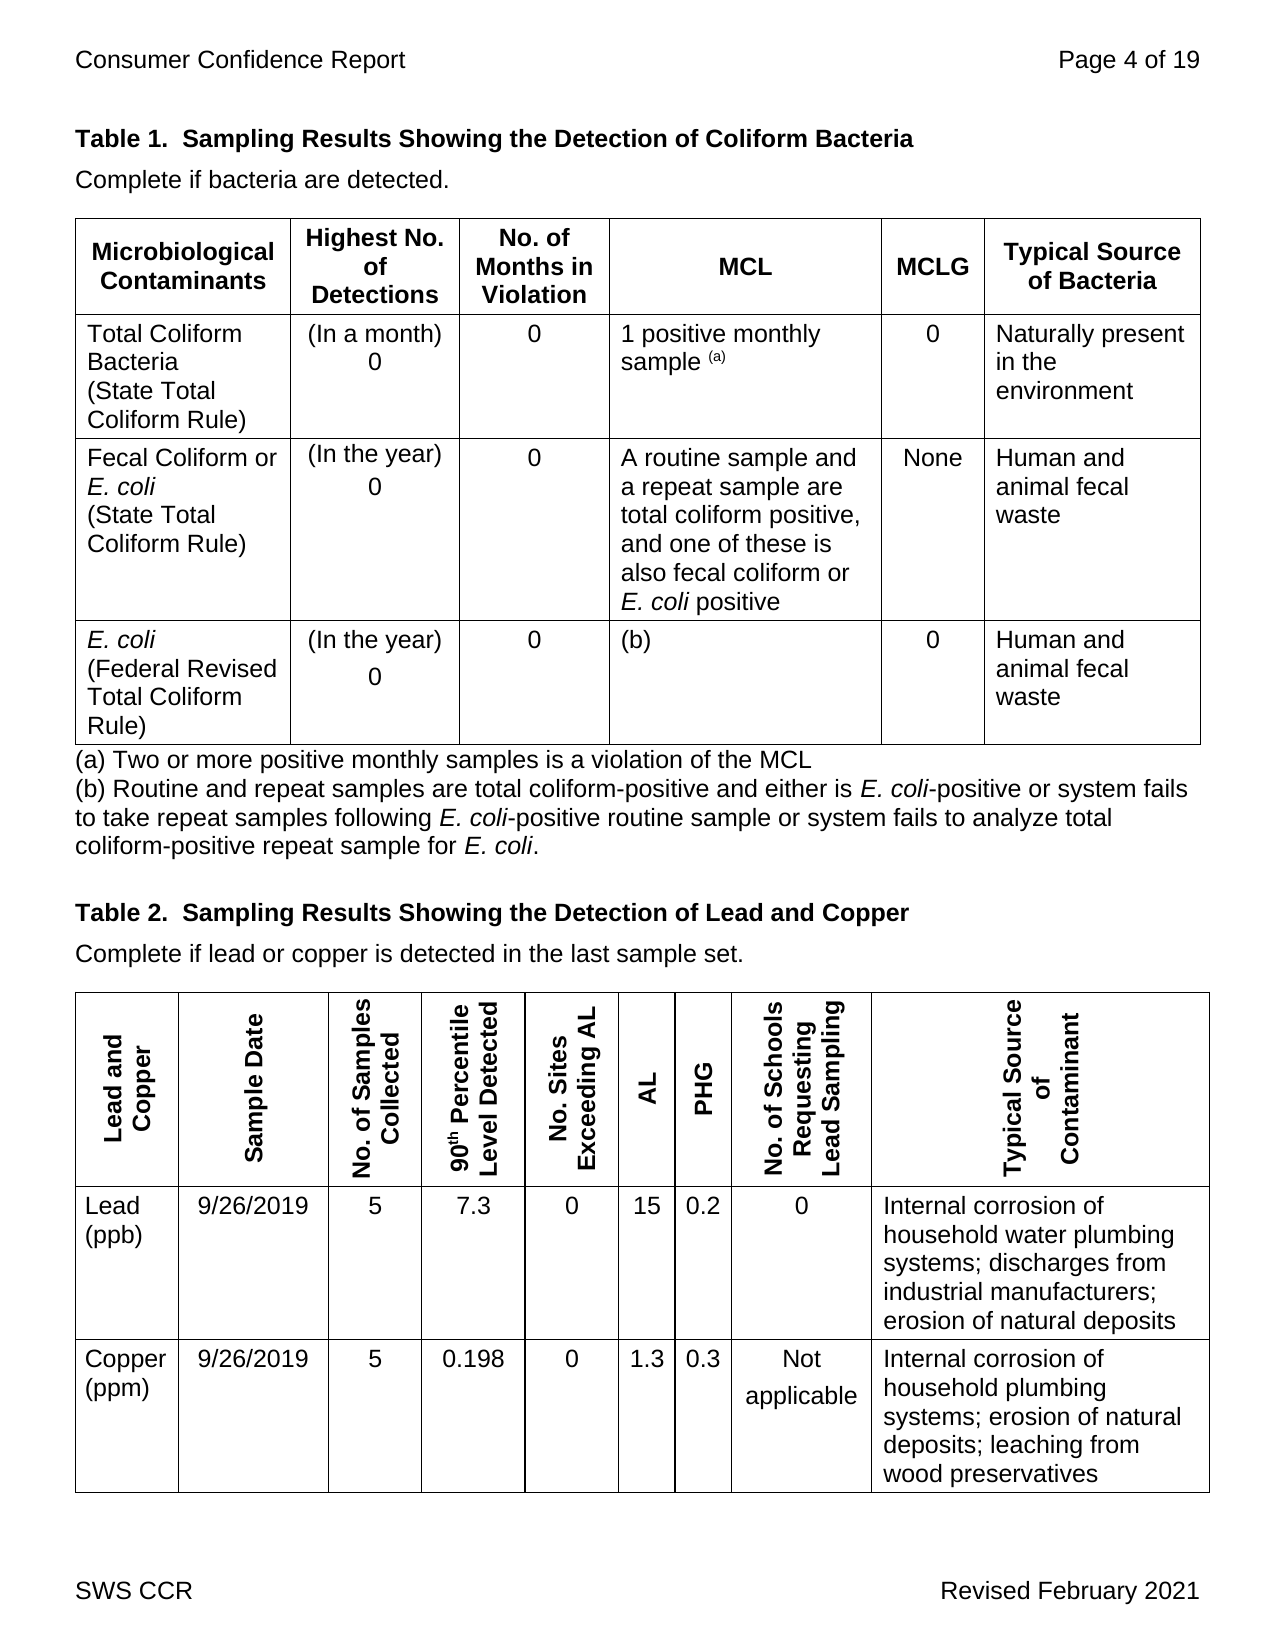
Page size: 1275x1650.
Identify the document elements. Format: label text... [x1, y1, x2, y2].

table_header No. of Samples Collected [329, 993, 421, 1186]
table_cell 0 [460, 315, 609, 438]
table_header No. of Months in Violation [460, 219, 609, 313]
table_cell 7.3 [422, 1187, 524, 1339]
table_cell 1 positive monthly sample (a) [610, 315, 881, 438]
table_header Highest No. of Detections [291, 219, 459, 313]
text Table 1. Sampling Results Showing the Detection of Coliform Bacteria [75, 124, 1200, 152]
table_cell 9/26/2019 [179, 1187, 328, 1339]
table_header Sample Date [179, 993, 328, 1186]
table_header No. Sites Exceeding AL [526, 993, 618, 1186]
table_cell Human and animal fecal waste [985, 439, 1200, 620]
text (b) Routine and repeat samples are total coliform-positive and either is E. coli-positive or system fails to take repeat samples following E. coli-positive routine sample or system fails to analyze total coliform-positive repeat sample for E. coli. [75, 774, 1200, 860]
table_cell 0 [882, 315, 984, 438]
table_cell Lead (ppb) [76, 1187, 178, 1339]
table_header Typical Source of Bacteria [985, 219, 1200, 313]
table_cell Internal corrosion of household plumbing systems; erosion of natural deposits; leaching from wood preservatives [872, 1340, 1209, 1492]
table_header Lead and Copper [76, 993, 178, 1186]
table_cell (In the year) 0 [291, 439, 459, 620]
table_cell E. coli (Federal Revised Total Coliform Rule) [76, 621, 290, 744]
table_cell 0 [460, 621, 609, 744]
table_cell Fecal Coliform or E. coli (State Total Coliform Rule) [76, 439, 290, 620]
text Complete if bacteria are detected. [75, 165, 1200, 194]
table_cell 9/26/2019 [179, 1340, 328, 1492]
table_cell 15 [619, 1187, 674, 1339]
table_cell Copper (ppm) [76, 1340, 178, 1492]
table_header 90th Percentile Level Detected [422, 993, 524, 1186]
table_cell 0.198 [422, 1340, 524, 1492]
table_header PHG [676, 993, 731, 1186]
table_cell 0 [460, 439, 609, 620]
table_cell 0 [732, 1187, 871, 1339]
table_cell (In the year) 0 [291, 621, 459, 744]
table_cell 1.3 [619, 1340, 674, 1492]
table_cell Not applicable [732, 1340, 871, 1492]
table_cell Human and animal fecal waste [985, 621, 1200, 744]
table_cell 0 [526, 1187, 618, 1339]
table_header Typical Source of Contaminant [872, 993, 1209, 1186]
table_cell (In a month) 0 [291, 315, 459, 438]
table_cell 0.3 [676, 1340, 731, 1492]
text (a) Two or more positive monthly samples is a violation of the MCL [75, 745, 1200, 774]
table_header AL [619, 993, 674, 1186]
table_cell (b) [610, 621, 881, 744]
table_cell Internal corrosion of household water plumbing systems; discharges from industrial manufacturers; erosion of natural deposits [872, 1187, 1209, 1339]
table_cell None [882, 439, 984, 620]
table_cell 5 [329, 1187, 421, 1339]
table_cell 0 [526, 1340, 618, 1492]
table_cell A routine sample and a repeat sample are total coliform positive, and one of these is also fecal coliform or E. coli positive [610, 439, 881, 620]
table_header Microbiological Contaminants [76, 219, 290, 313]
table_header No. of Schools Requesting Lead Sampling [732, 993, 871, 1186]
table_cell Naturally present in the environment [985, 315, 1200, 438]
text Table 2. Sampling Results Showing the Detection of Lead and Copper [75, 898, 1200, 926]
table_cell 0 [882, 621, 984, 744]
table_cell 5 [329, 1340, 421, 1492]
table_cell Total Coliform Bacteria (State Total Coliform Rule) [76, 315, 290, 438]
table_cell 0.2 [676, 1187, 731, 1339]
text Complete if lead or copper is detected in the last sample set. [75, 939, 1200, 968]
table_header MCL [610, 219, 881, 313]
table_header MCLG [882, 219, 984, 313]
